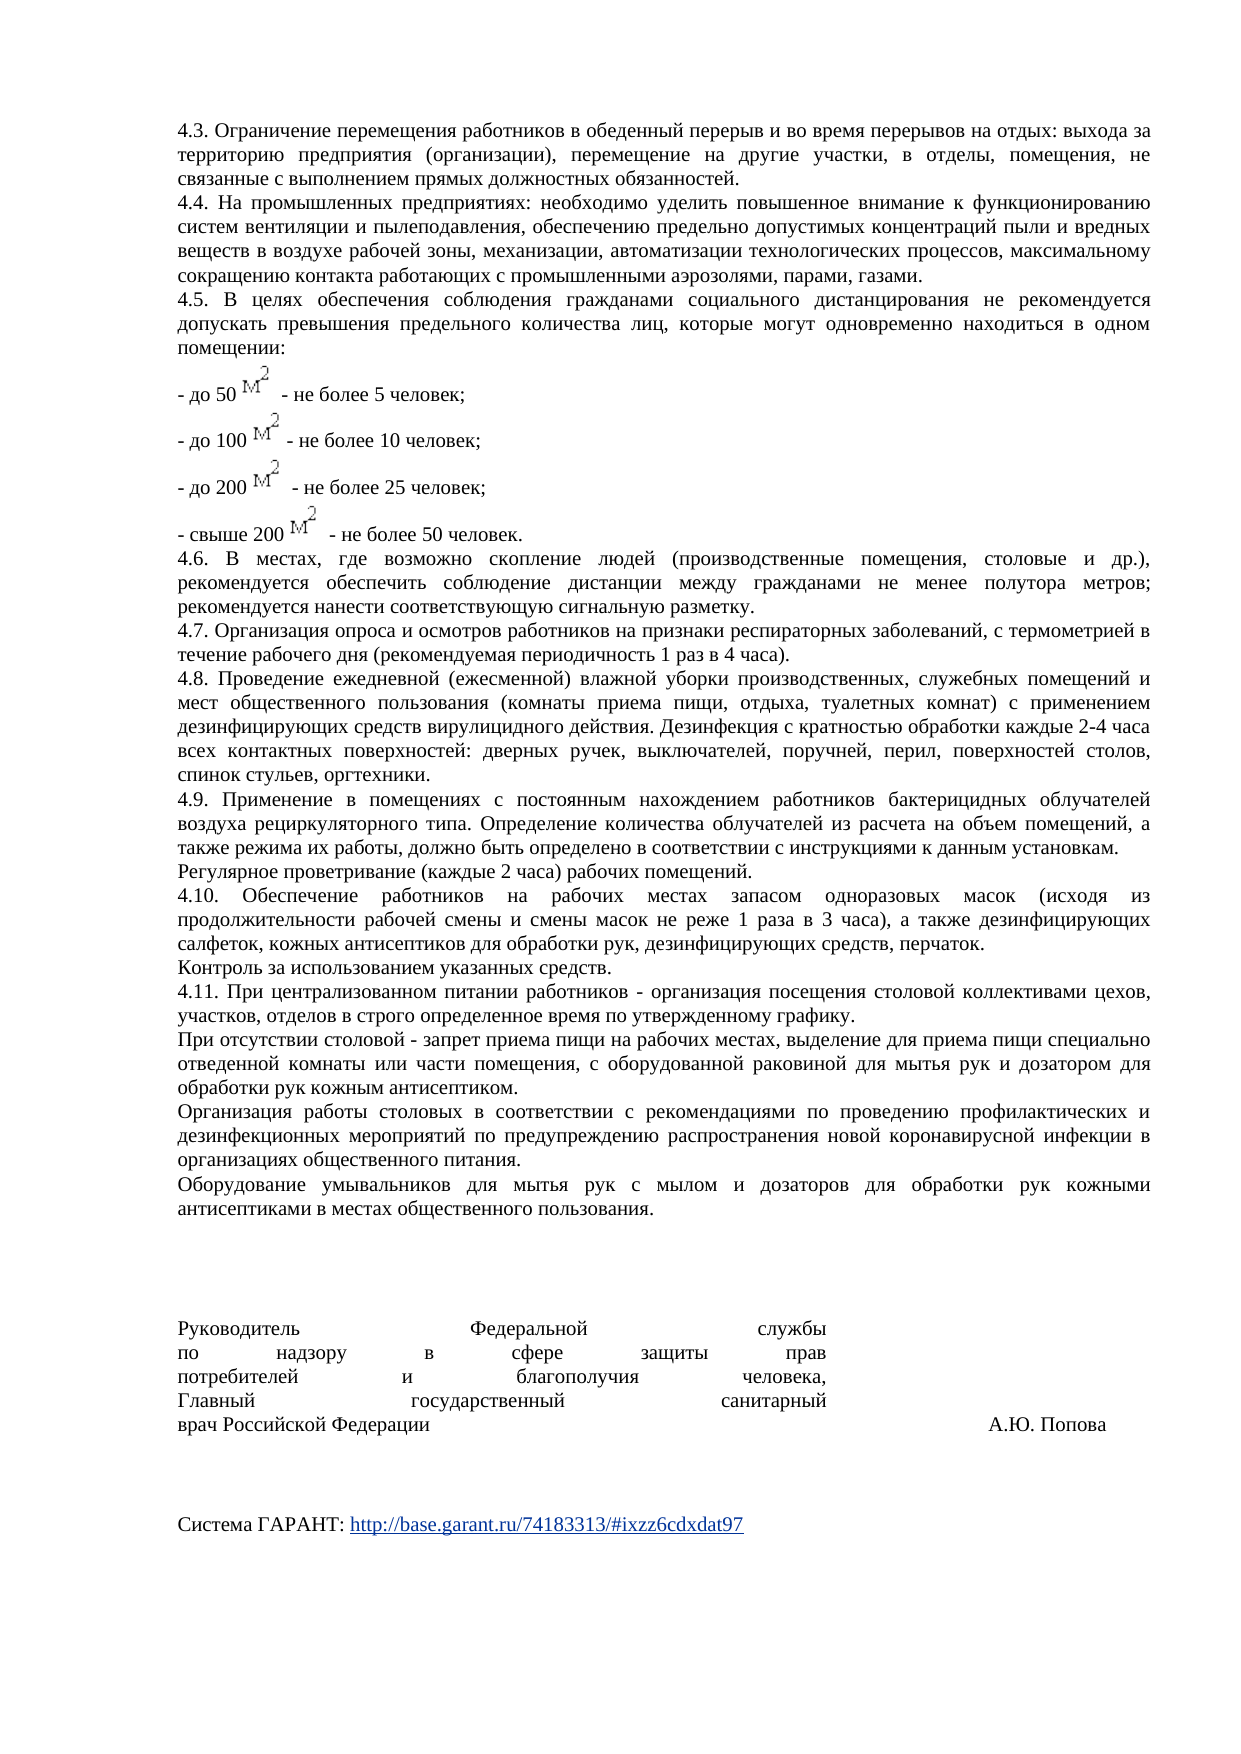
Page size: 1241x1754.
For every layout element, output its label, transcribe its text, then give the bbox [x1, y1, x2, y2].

table_header А.Ю. Попова [827, 1316, 1152, 1436]
text 4.6. В местах, где возможно скопление людей (производственные помещения, столовые и др.), рекомендуется обеспечить соблюдение дистанции между гражданами не менее полутора метров; рекомендуется нанести соответствующую сигнальную разметку. [177, 546, 1152, 618]
text Регулярное проветривание (каждые 2 часа) рабочих помещений. [177, 859, 1152, 883]
text 4.4. На промышленных предприятиях: необходимо уделить повышенное внимание к функционированию систем вентиляции и пылеподавления, обеспечению предельно допустимых концентраций пыли и вредных веществ в воздухе рабочей зоны, механизации, автоматизации технологических процессов, максимальному сокращению контакта работающих с промышленными аэрозолями, парами, газами. [177, 190, 1152, 287]
text 4.7. Организация опроса и осмотров работников на признаки респираторных заболеваний, с термометрией в течение рабочего дня (рекомендуемая периодичность 1 раз в 4 часа). [177, 618, 1152, 666]
text 4.8. Проведение ежедневной (ежесменной) влажной уборки производственных, служебных помещений и мест общественного пользования (комнаты приема пищи, отдыха, туалетных комнат) с применением дезинфицирующих средств вирулицидного действия. Дезинфекция с кратностью обработки каждые 2-4 часа всех контактных поверхностей: дверных ручек, выключателей, поручней, перил, поверхностей столов, спинок стульев, оргтехники. [177, 666, 1152, 786]
picture [252, 452, 287, 495]
text 4.5. В целях обеспечения соблюдения гражданами социального дистанцирования не рекомендуется допускать превышения предельного количества лиц, которые могут одновременно находиться в одном помещении: [177, 287, 1152, 359]
text - свыше 200 - не более 50 человек. [177, 499, 1152, 546]
text 4.10. Обеспечение работников на рабочих местах запасом одноразовых масок (исходя из продолжительности рабочей смены и смены масок не реже 1 раза в 3 часа), а также дезинфицирующих салфеток, кожных антисептиков для обработки рук, дезинфицирующих средств, перчаток. [177, 883, 1152, 955]
text Организация работы столовых в соответствии с рекомендациями по проведению профилактических и дезинфекционных мероприятий по предупреждению распространения новой коронавирусной инфекции в организациях общественного питания. [177, 1099, 1152, 1171]
text - до 50 - не более 5 человек; [177, 359, 1152, 406]
text 4.9. Применение в помещениях с постоянным нахождением работников бактерицидных облучателей воздуха рециркуляторного типа. Определение количества облучателей из расчета на объем помещений, а также режима их работы, должно быть определено в соответствии с инструкциями к данным установкам. [177, 786, 1152, 859]
picture [252, 405, 287, 448]
picture [289, 499, 324, 542]
text 4.3. Ограничение перемещения работников в обеденный перерыв и во время перерывов на отдых: выхода за территорию предприятия (организации), перемещение на другие участки, в отделы, помещения, не связанные с выполнением прямых должностных обязанностей. [177, 118, 1152, 190]
text Оборудование умывальников для мытья рук с мылом и дозаторов для обработки рук кожными антисептиками в местах общественного пользования. [177, 1171, 1152, 1219]
text Контроль за использованием указанных средств. [177, 955, 1152, 979]
text При отсутствии столовой - запрет приема пищи на рабочих местах, выделение для приема пищи специально отведенной комнаты или части помещения, с оборудованной раковиной для мытья рук и дозатором для обработки рук кожным антисептиком. [177, 1027, 1152, 1099]
text 4.11. При централизованном питании работников - организация посещения столовой коллективами цехов, участков, отделов в строго определенное время по утвержденному графику. [177, 979, 1152, 1027]
picture [241, 358, 277, 401]
table_header Руководитель Федеральной службы по надзору в сфере защиты прав потребителей и благополучия человека, Главный государственный санитарный врач Российской Федерации [177, 1316, 827, 1436]
text - до 200 - не более 25 человек; [177, 452, 1152, 499]
text Система ГАРАНТ: http://base.garant.ru/74183313/#ixzz6cdxdat97 [177, 1460, 1152, 1536]
text - до 100 - не более 10 человек; [177, 406, 1152, 452]
